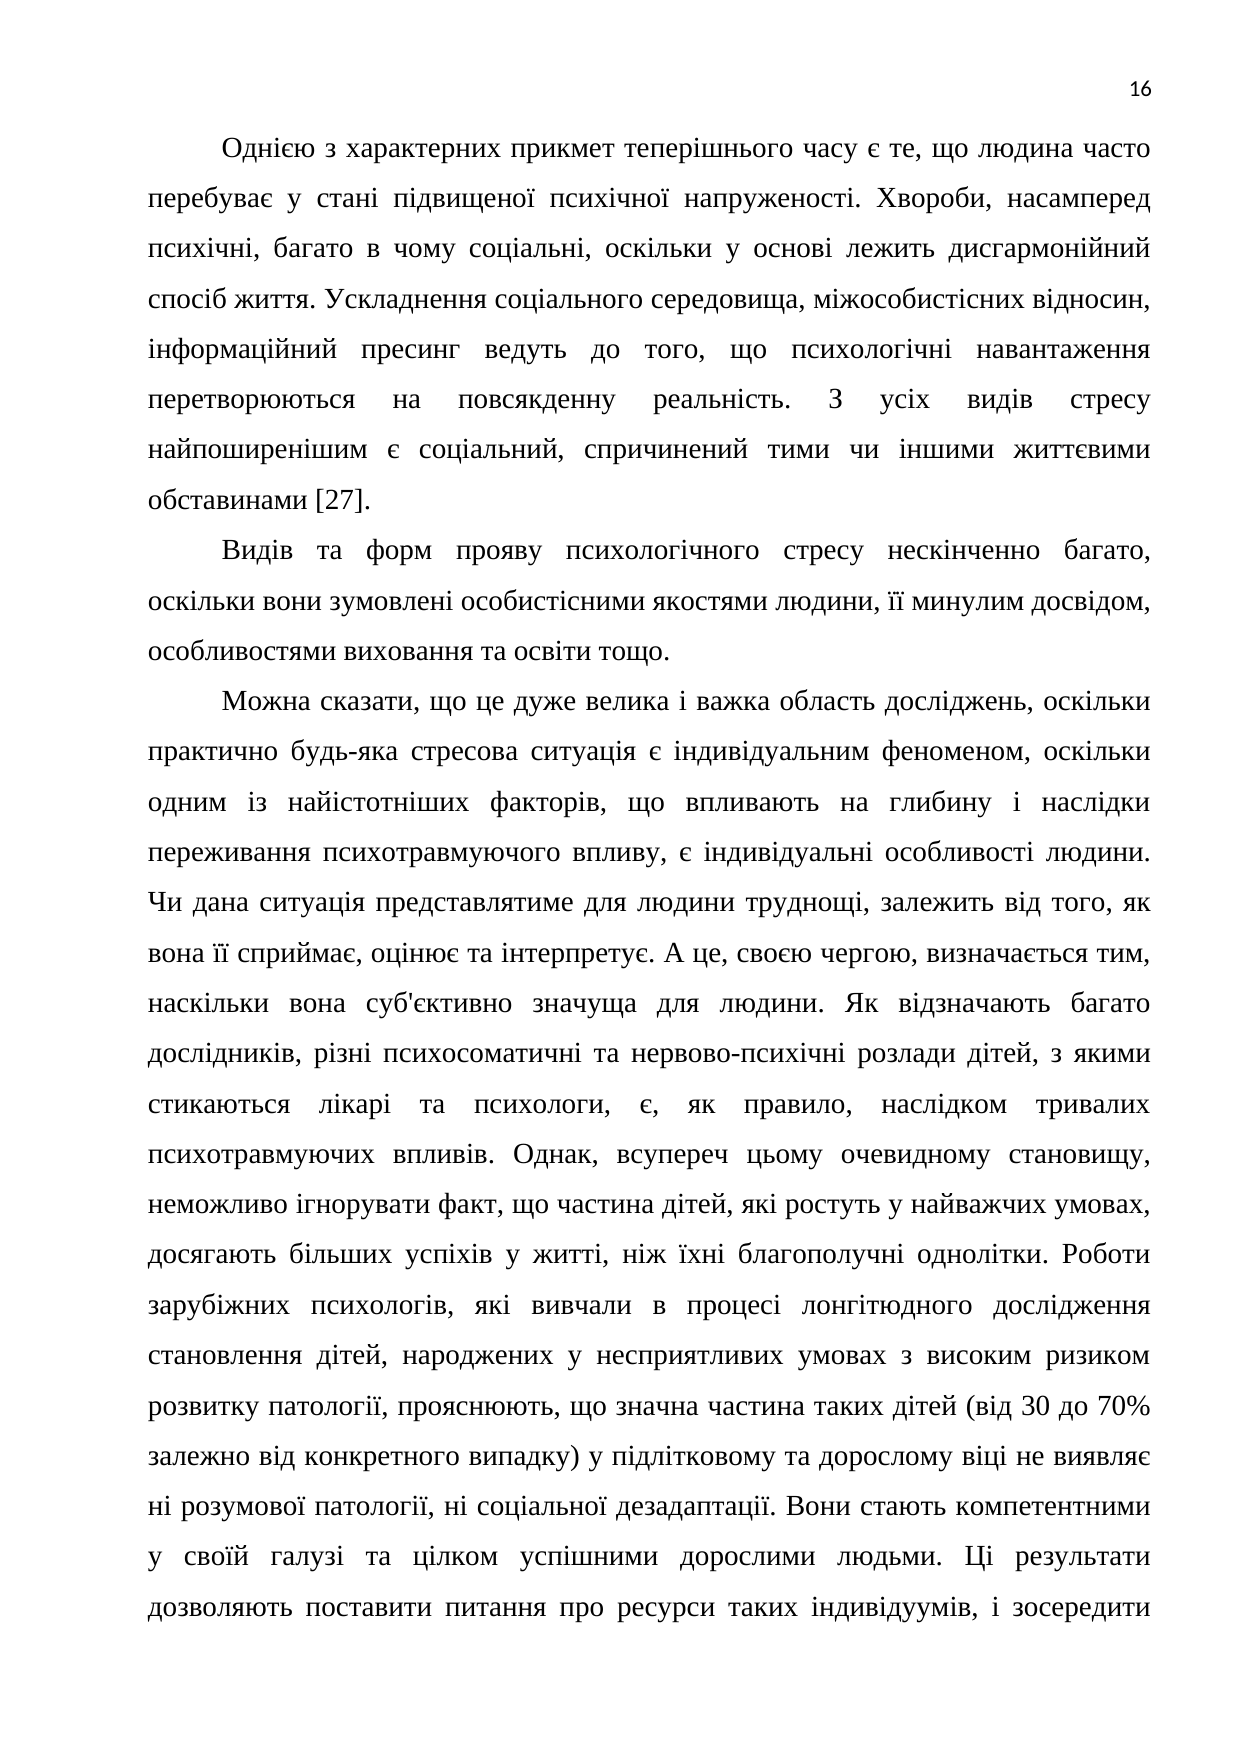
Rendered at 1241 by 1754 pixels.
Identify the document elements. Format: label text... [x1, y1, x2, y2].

text Однією з характерних прикмет теперішнього часу є те, що людина часто перебуває у стані підвищеної психічної напруженості. Хвороби, насамперед психічні, багато в чому соціальні, оскільки у основі лежить дисгармонійний спосіб життя. Ускладнення соціального середовища, міжособистісних відносин, інформаційний пресинг ведуть до того, що психологічні навантаження перетворюються на повсякденну реальність. З усіх видів стресу найпоширенішим є соціальний, спричинений тими чи іншими життєвими обставинами [27]. [148, 130, 1152, 516]
text Видів та форм прояву психологічного стресу нескінченно багато, оскільки вони зумовлені особистісними якостями людини, її минулим досвідом, особливостями виховання та освіти тощо. [148, 532, 1152, 666]
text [148, 683, 1152, 1622]
